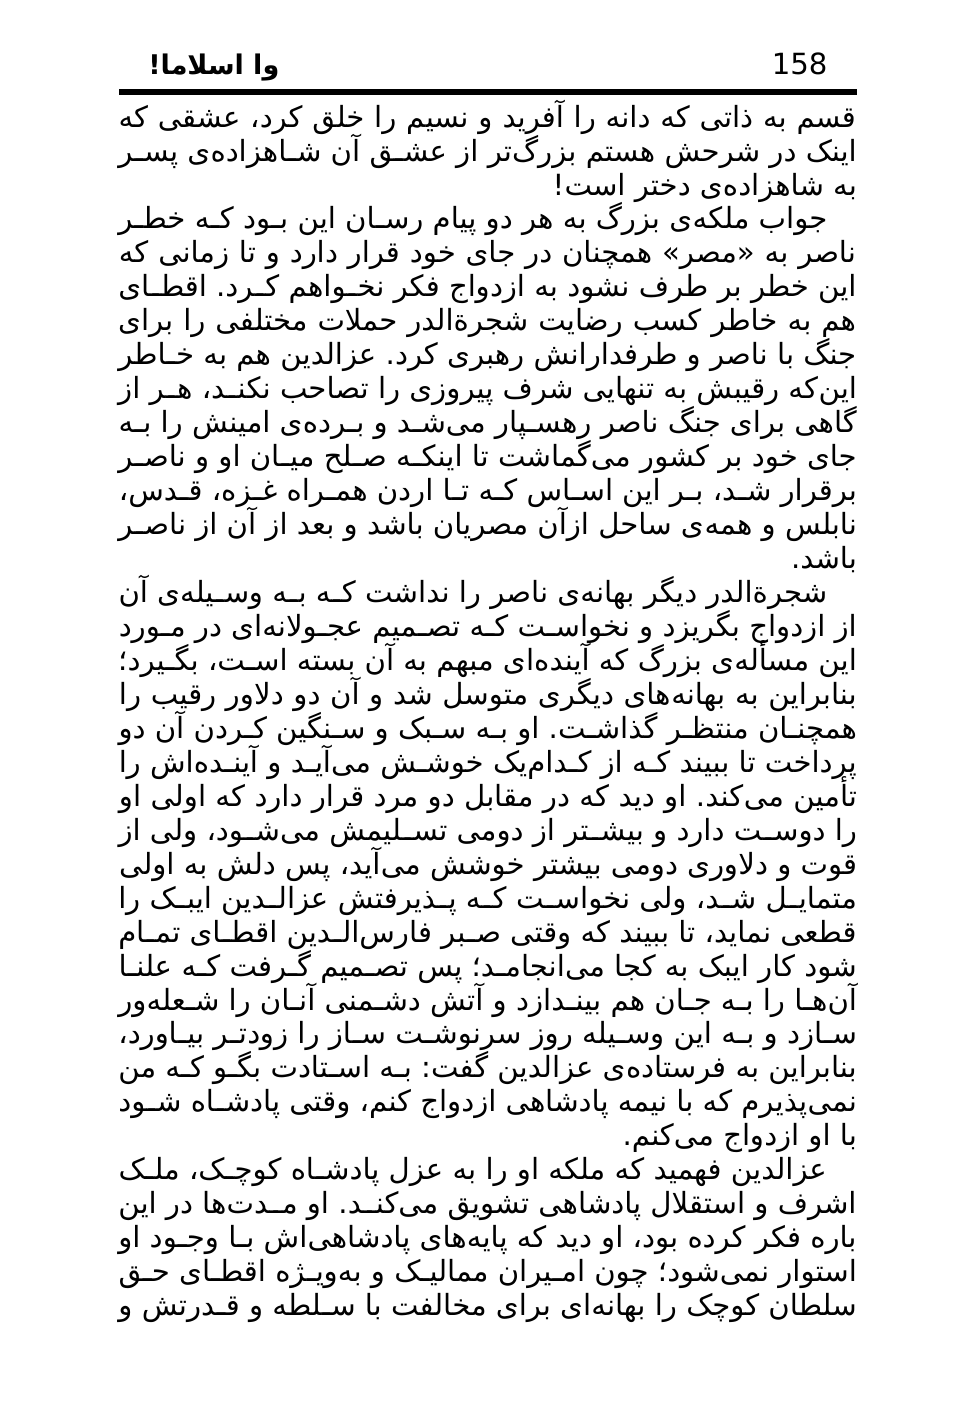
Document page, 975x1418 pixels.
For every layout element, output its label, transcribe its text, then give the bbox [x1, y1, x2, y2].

text جواب ملکه‌ی بزرگ به هر دو پیام رسان این بود که خطر ناصر به «مصر» همچنان در جای خود قرار دارد و تا زمانی که این خطر بر طرف نشود به ازدواج فکر نخواهم کرد. اقطای هم به خاطر کسب رضایت شجرةالدر حملات مختلفی را برای جنگ با ناصر و طرفدارانش رهبری کرد. عزالدین هم به خاطر این‌که رقیبش به تنهایی شرف پیروزی را تصاحب نکند، هر از گاهی برای جنگ ناصر رهسپار می‌شد و برده‌ی امینش را به جای خود بر کشور می‌گماشت تا اینکه صلح میان او و ناصر برقرار شد، بر این اساس که تا اردن همراه غزه، قدس، نابلس و همه‌ی ساحل ازآن مصریان باشد و بعد از آن از ناصر باشد. [118, 202, 857, 575]
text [118, 1153, 857, 1322]
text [118, 100, 857, 202]
text شجرةالدر دیگر بهانه‌ی ناصر را نداشت که به وسیله‌ی آن از ازدواج بگریزد و نخواست که تصمیم عجولانه‌ای در مورد این مسأله‌ی بزرگ که آینده‌ا‌ی مبهم به آن بسته است، بگیرد؛ بنابراین به بهانه‌های دیگری متوسل شد و آن دو دلاور رقیب را همچنان منتظر گذاشت. او به سبک و سنگین کردن آن دو پرداخت تا ببیند که از کدام‌یک خوشش می‌آید و آینده‌اش را تأمین می‌کند. او دید که در مقابل دو مرد قرار دارد که اولی او را دوست دارد و بیشتر از دومی تسلیمش می‌شود، ولی از قوت و دلاوری دومی بیشتر خوشش می‌آید، پس دلش به اولی متمایل شد، ولی نخواست که پذیرفتش عزالدین ایبک را قطعی نماید، تا ببیند که وقتی صبر فارس‌الدین اقطای تمام شود کار ایبک به کجا می‌انجامد؛ پس تصمیم گرفت که علنا آن‌ها را به جان هم بیندازد و آتش دشمنی آنان را شعله‌ور سازد و به این وسیله روز سرنوشت ساز را زودتر بیاورد، بنابراین به فرستاده‌ی عزالدین گفت: به استادت بگو که من نمی‌پذیرم که با نیمه پادشاهی ازدواج کنم، وقتی پادشاه شود با او ازدواج می‌کنم. [118, 575, 857, 1153]
